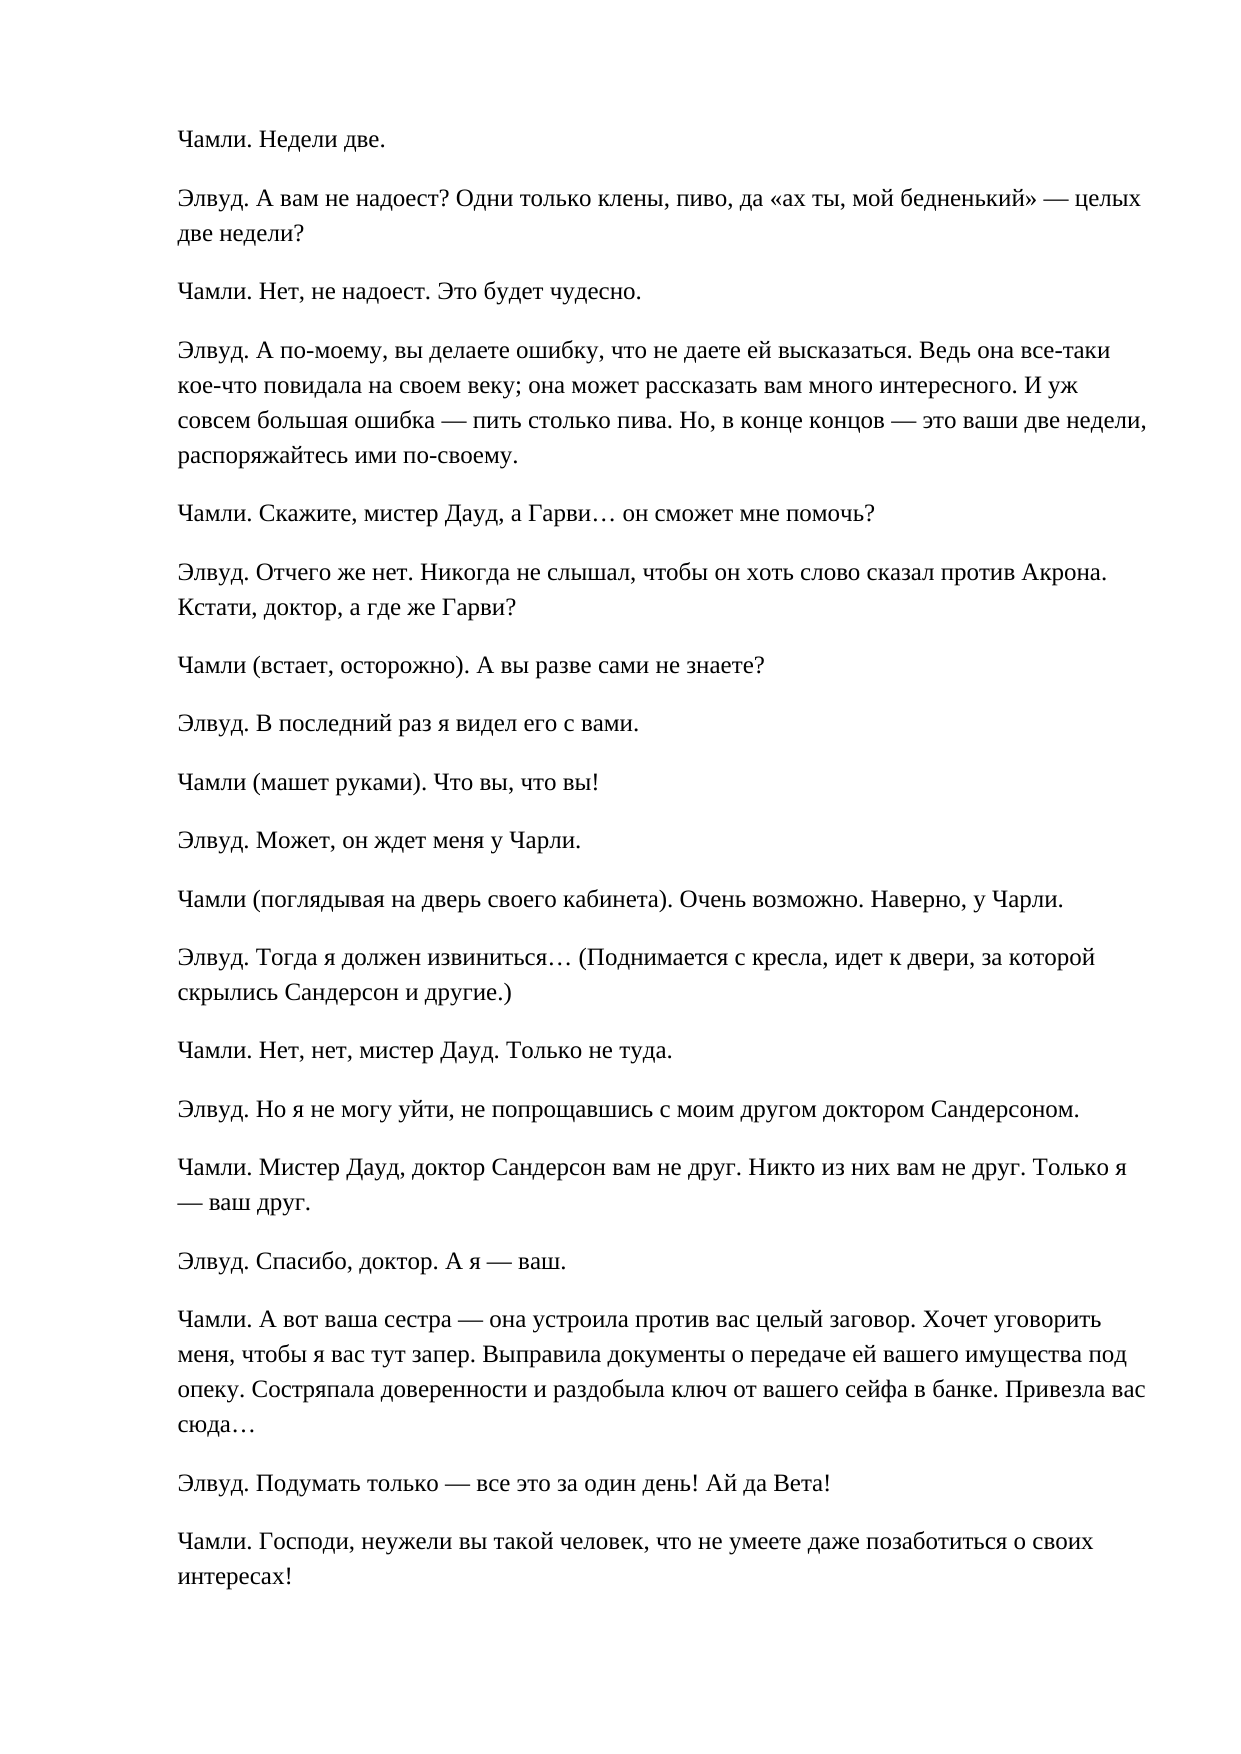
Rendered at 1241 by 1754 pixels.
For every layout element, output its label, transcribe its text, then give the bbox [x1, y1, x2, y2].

text Чамли. Скажите, мистер Дауд, а Гарви… он сможет мне помочь? [177, 492, 1152, 527]
text Элвуд. А по-моему, вы делаете ошибку, что не даете ей высказаться. Ведь она все-таки кое-что повидала на своем веку; она может рассказать вам много интересного. И уж совсем большая ошибка — пить столько пива. Но, в конце концов — это ваши две недели, распоряжайтесь ими по-своему. [177, 328, 1152, 468]
text Элвуд. Подумать только — все это за один день! Ай да Вета! [177, 1462, 1152, 1497]
text Чамли. Мистер Дауд, доктор Сандерсон вам не друг. Никто из них вам не друг. Только я — ваш друг. [177, 1146, 1152, 1216]
text Чамли. Нет, не надоест. Это будет чудесно. [177, 270, 1152, 305]
text Чамли. Нет, нет, мистер Дауд. Только не туда. [177, 1029, 1152, 1064]
text Чамли. Недели две. [177, 118, 1152, 153]
text Элвуд. В последний раз я видел его с вами. [177, 702, 1152, 737]
text Элвуд. Но я не могу уйти, не попрощавшись с моим другом доктором Сандерсоном. [177, 1088, 1152, 1123]
text Элвуд. Может, он ждет меня у Чарли. [177, 819, 1152, 854]
text Элвуд. А вам не надоест? Одни только клены, пиво, да «ах ты, мой бедненький» — целых две недели? [177, 177, 1152, 247]
text Чамли (встает, осторожно). А вы разве сами не знаете? [177, 644, 1152, 679]
text Чамли (поглядывая на дверь своего кабинета). Очень возможно. Наверно, у Чарли. [177, 877, 1152, 912]
text Элвуд. Спасибо, доктор. А я — ваш. [177, 1240, 1152, 1275]
text Чамли. Господи, неужели вы такой человек, что не умеете даже позаботиться о своих интересах! [177, 1520, 1152, 1590]
text Чамли. А вот ваша сестра — она устроила против вас целый заговор. Хочет уговорить меня, чтобы я вас тут запер. Выправила документы о передаче ей вашего имущества под опеку. Состряпала доверенности и раздобыла ключ от вашего сейфа в банке. Привезла вас сюда… [177, 1298, 1152, 1438]
text Элвуд. Тогда я должен извиниться… (Поднимается с кресла, идет к двери, за которой скрылись Сандерсон и другие.) [177, 936, 1152, 1006]
text Элвуд. Отчего же нет. Никогда не слышал, чтобы он хоть слово сказал против Акрона. Кстати, доктор, а где же Гарви? [177, 550, 1152, 620]
text Чамли (машет руками). Что вы, что вы! [177, 761, 1152, 796]
